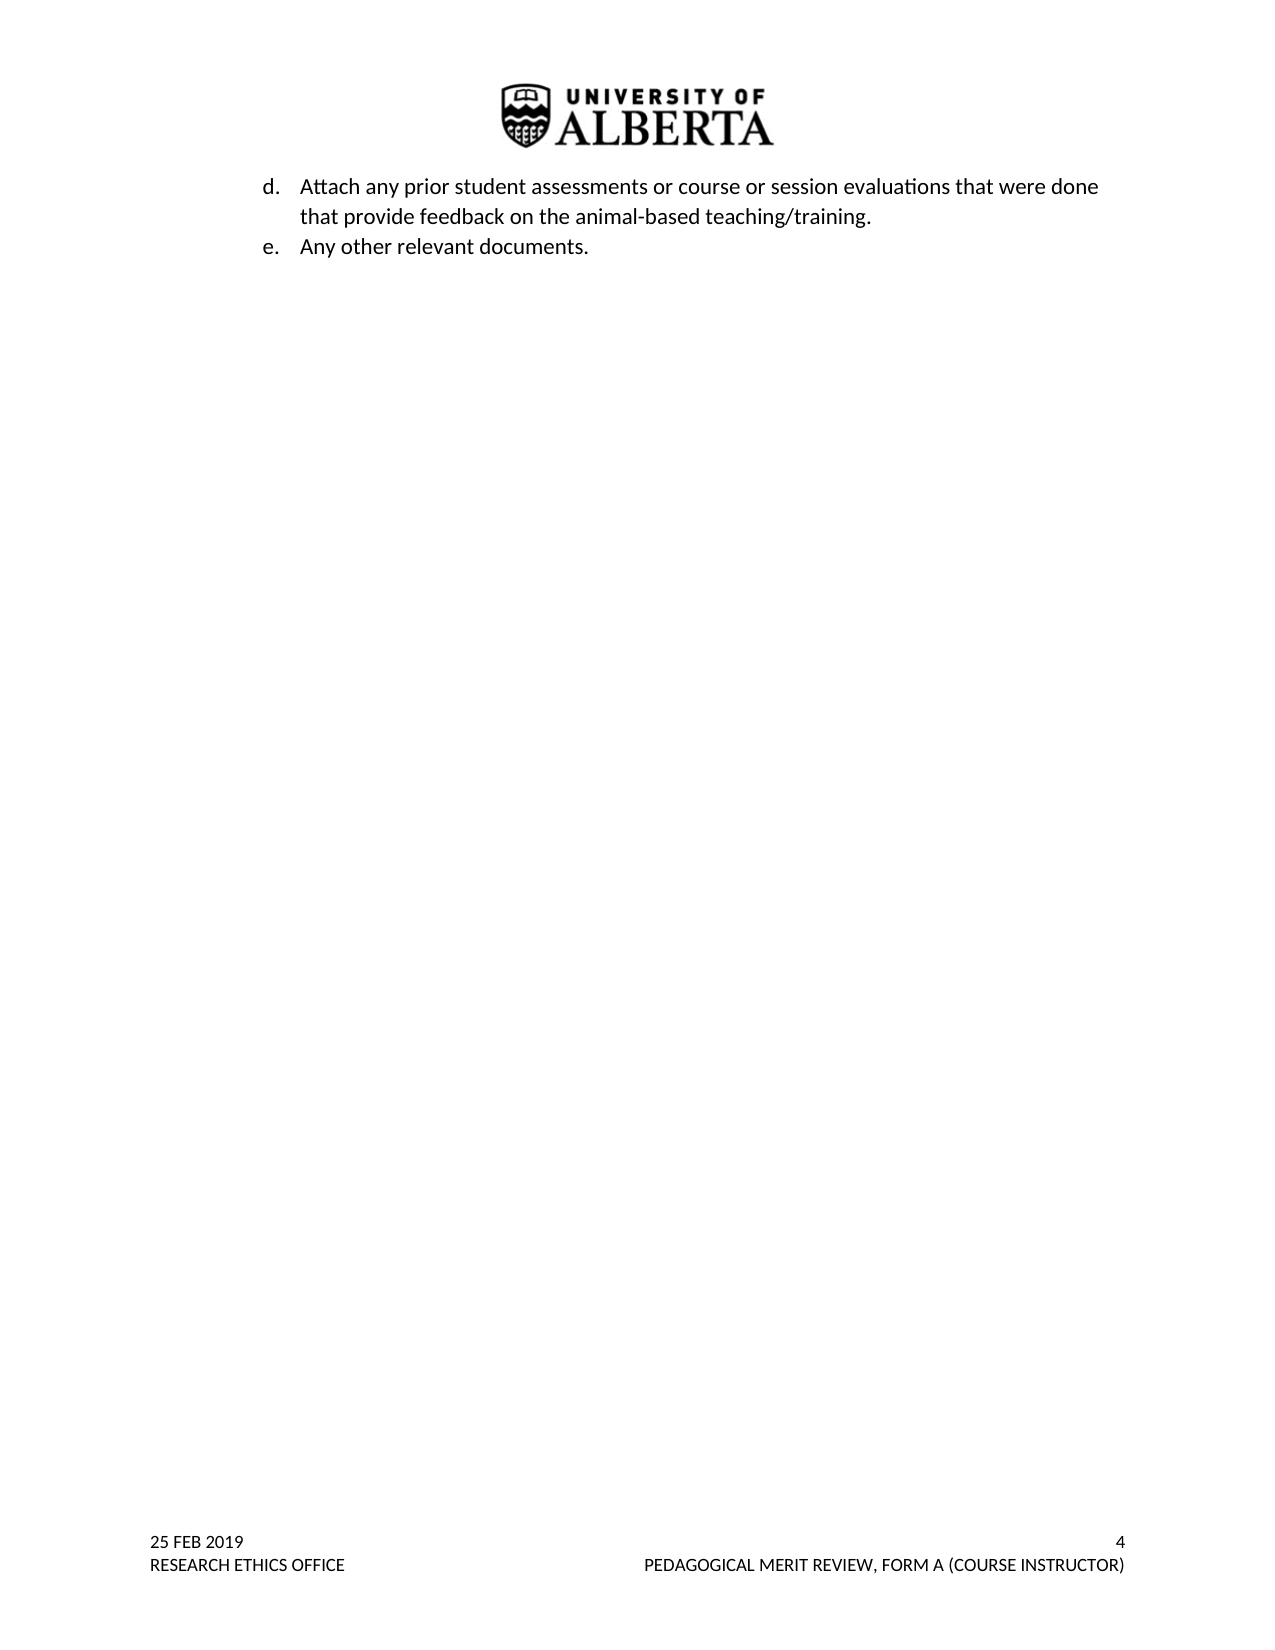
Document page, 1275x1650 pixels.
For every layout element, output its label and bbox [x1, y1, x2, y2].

picture [453, 73, 822, 172]
